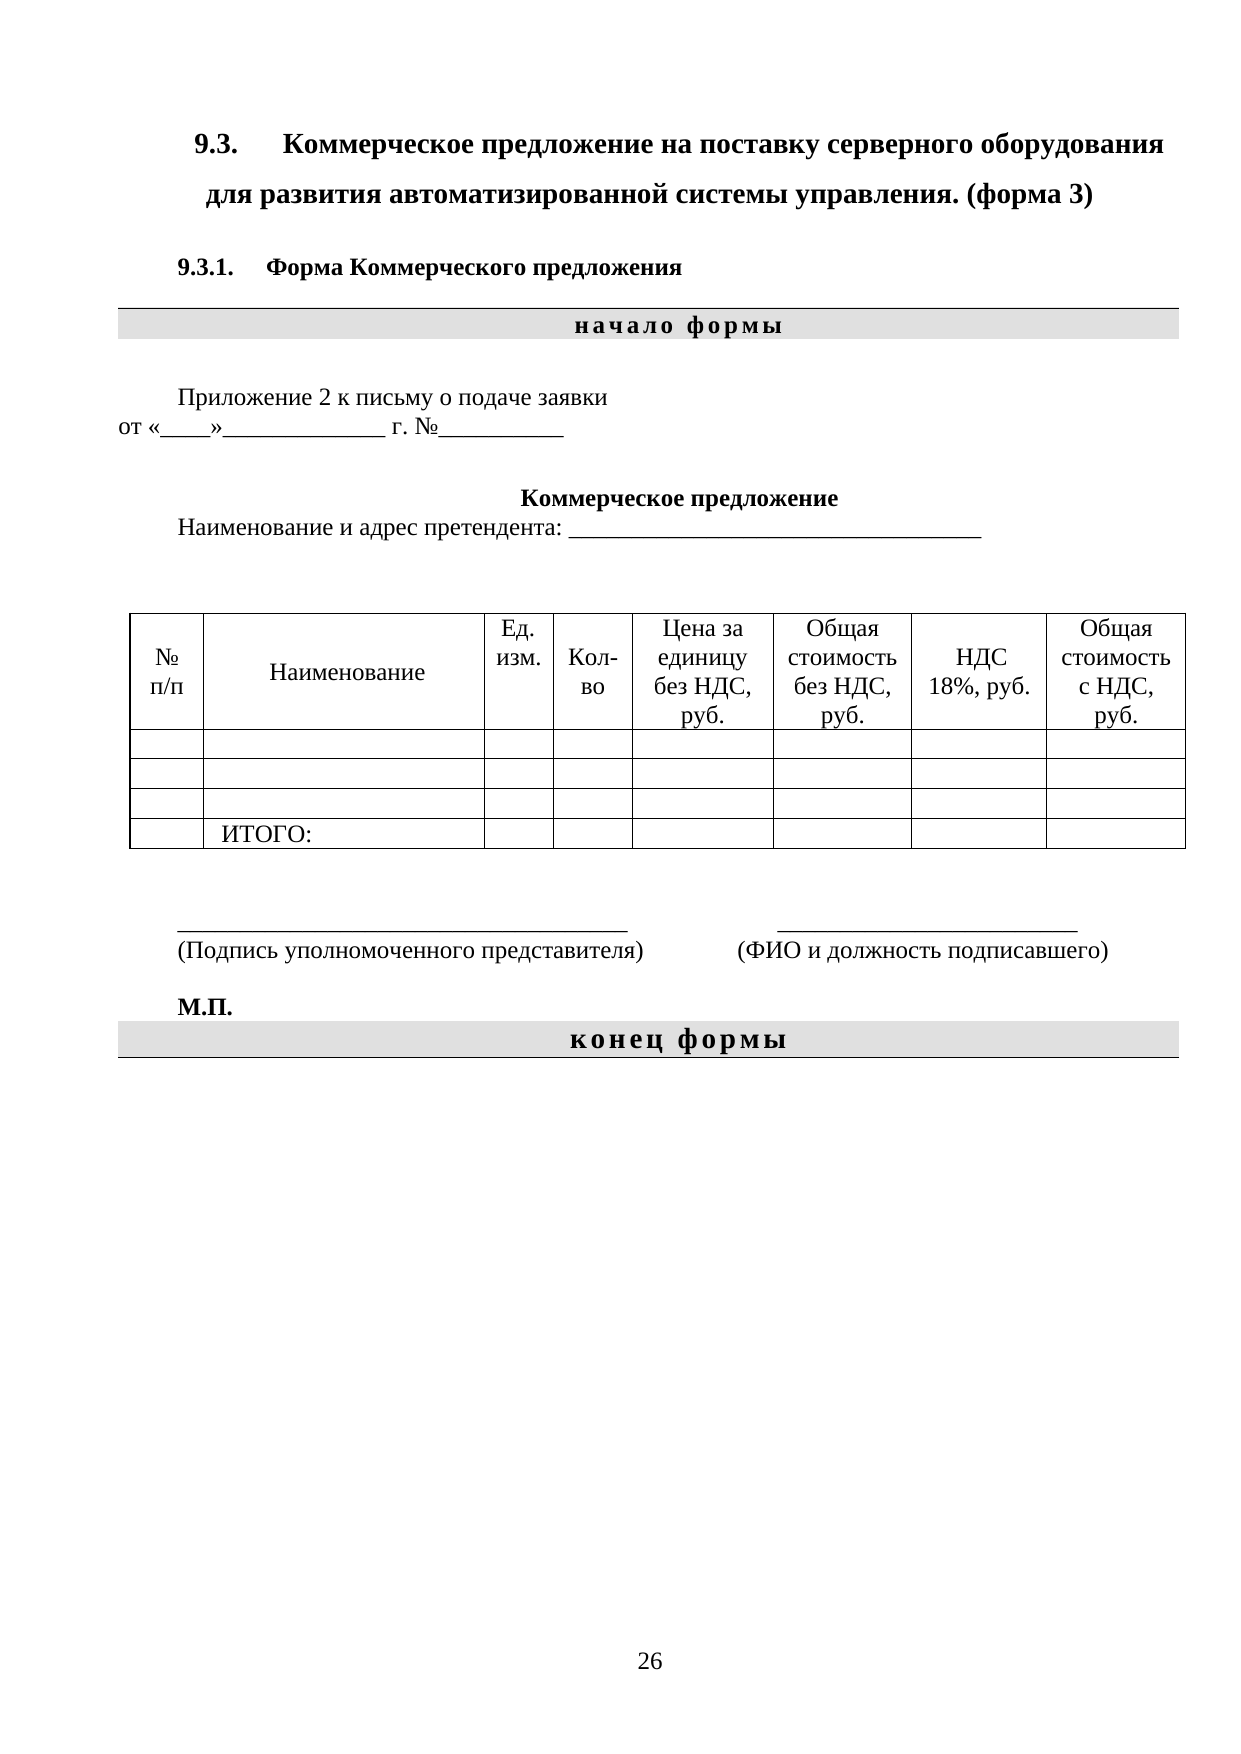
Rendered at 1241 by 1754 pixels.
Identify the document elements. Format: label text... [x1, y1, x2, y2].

table_cell [204, 789, 484, 818]
table_cell [633, 759, 773, 788]
text начало формы [118, 309, 1179, 339]
table_cell [633, 819, 773, 848]
table_header Кол-во [554, 614, 632, 728]
table_cell [131, 759, 203, 788]
text Приложение 2 к письму о подаче заявки от «____»_____________ г. №__________ [118, 382, 1181, 440]
table_header № п/п [131, 614, 203, 728]
table_header Наименование [204, 614, 484, 728]
text ____________________________________ ________________________ [118, 906, 1181, 935]
table_cell [131, 730, 203, 758]
table_cell [204, 730, 484, 758]
table_cell [1047, 759, 1185, 788]
text Коммерческое предложение [118, 483, 1181, 512]
table_cell [912, 759, 1046, 788]
table_cell [912, 819, 1046, 848]
table_header Цена за единицу без НДС, руб. [633, 614, 773, 728]
table_cell [485, 730, 553, 758]
table_cell [774, 730, 911, 758]
table_cell [485, 789, 553, 818]
table_cell [774, 789, 911, 818]
table_cell [774, 819, 911, 848]
table_header Общая стоимость без НДС, руб. [774, 614, 911, 728]
table_cell [554, 789, 632, 818]
text конец формы [118, 1021, 1179, 1057]
table_cell [1047, 789, 1185, 818]
text М.П. [118, 992, 1181, 1021]
table_cell [554, 819, 632, 848]
table_cell [554, 759, 632, 788]
text Наименование и адрес претендента: _________________________________ [118, 512, 1181, 541]
table_header Ед. изм. [485, 614, 553, 728]
table_header Общая стоимость с НДС, руб. [1047, 614, 1185, 728]
table_cell ИТОГО: [204, 819, 484, 848]
table_cell [633, 730, 773, 758]
table_cell [485, 759, 553, 788]
table_cell [912, 789, 1046, 818]
table_cell [204, 759, 484, 788]
table_cell [633, 789, 773, 818]
text (Подпись уполномоченного представителя) (ФИО и должность подписавшего) [118, 935, 1181, 964]
table_cell [1047, 730, 1185, 758]
table_header НДС 18%, руб. [912, 614, 1046, 728]
table_cell [131, 789, 203, 818]
table_cell [554, 730, 632, 758]
table_cell [131, 819, 203, 848]
list Форма Коммерческого предложения [118, 252, 1181, 281]
table_cell [1047, 819, 1185, 848]
table_cell [485, 819, 553, 848]
list Коммерческое предложение на поставку серверного оборудования для развития автоматизированной системы управления. (форма 3) [118, 126, 1181, 210]
table_cell [912, 730, 1046, 758]
table_cell [774, 759, 911, 788]
